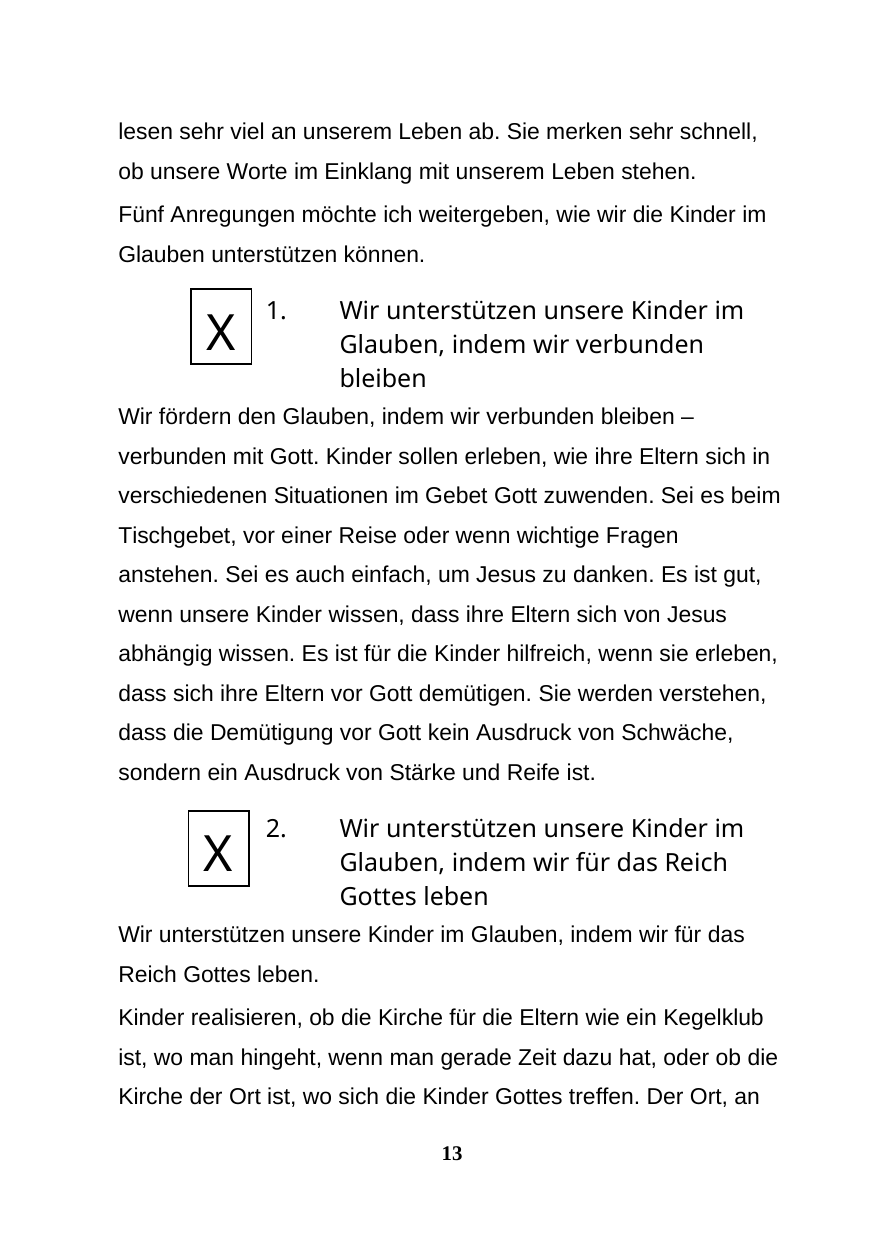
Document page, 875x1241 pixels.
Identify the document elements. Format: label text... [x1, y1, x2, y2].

text Fünf Anregungen möchte ich weitergeben, wie wir die Kinder im Glauben unterstützen können. [118, 201, 785, 267]
subtitle Wir unterstützen unsere Kinder im Glauben, indem wir verbunden bleiben [266, 293, 785, 395]
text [118, 118, 785, 184]
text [118, 1004, 785, 1109]
text Wir fördern den Glauben, indem wir verbunden bleiben – verbunden mit Gott. Kinder sollen erleben, wie ihre Eltern sich in verschiedenen Situationen im Gebet Gott zuwenden. Sei es beim Tischgebet, vor einer Reise oder wenn wichtige Fragen anstehen. Sei es auch einfach, um Jesus zu danken. Es ist gut, wenn unsere Kinder wissen, dass ihre Eltern sich von Jesus abhängig wissen. Es ist für die Kinder hilfreich, wenn sie erleben, dass sich ihre Eltern vor Gott demütigen. Sie werden verstehen, dass die Demütigung vor Gott kein Ausdruck von Schwäche, sondern ein Ausdruck von Stärke und Reife ist. [118, 403, 785, 785]
subtitle Wir unterstützen unsere Kinder im Glauben, indem wir für das Reich Gottes leben [266, 811, 785, 913]
text Wir unterstützen unsere Kinder im Glauben, indem wir für das Reich Gottes leben. [118, 921, 785, 987]
